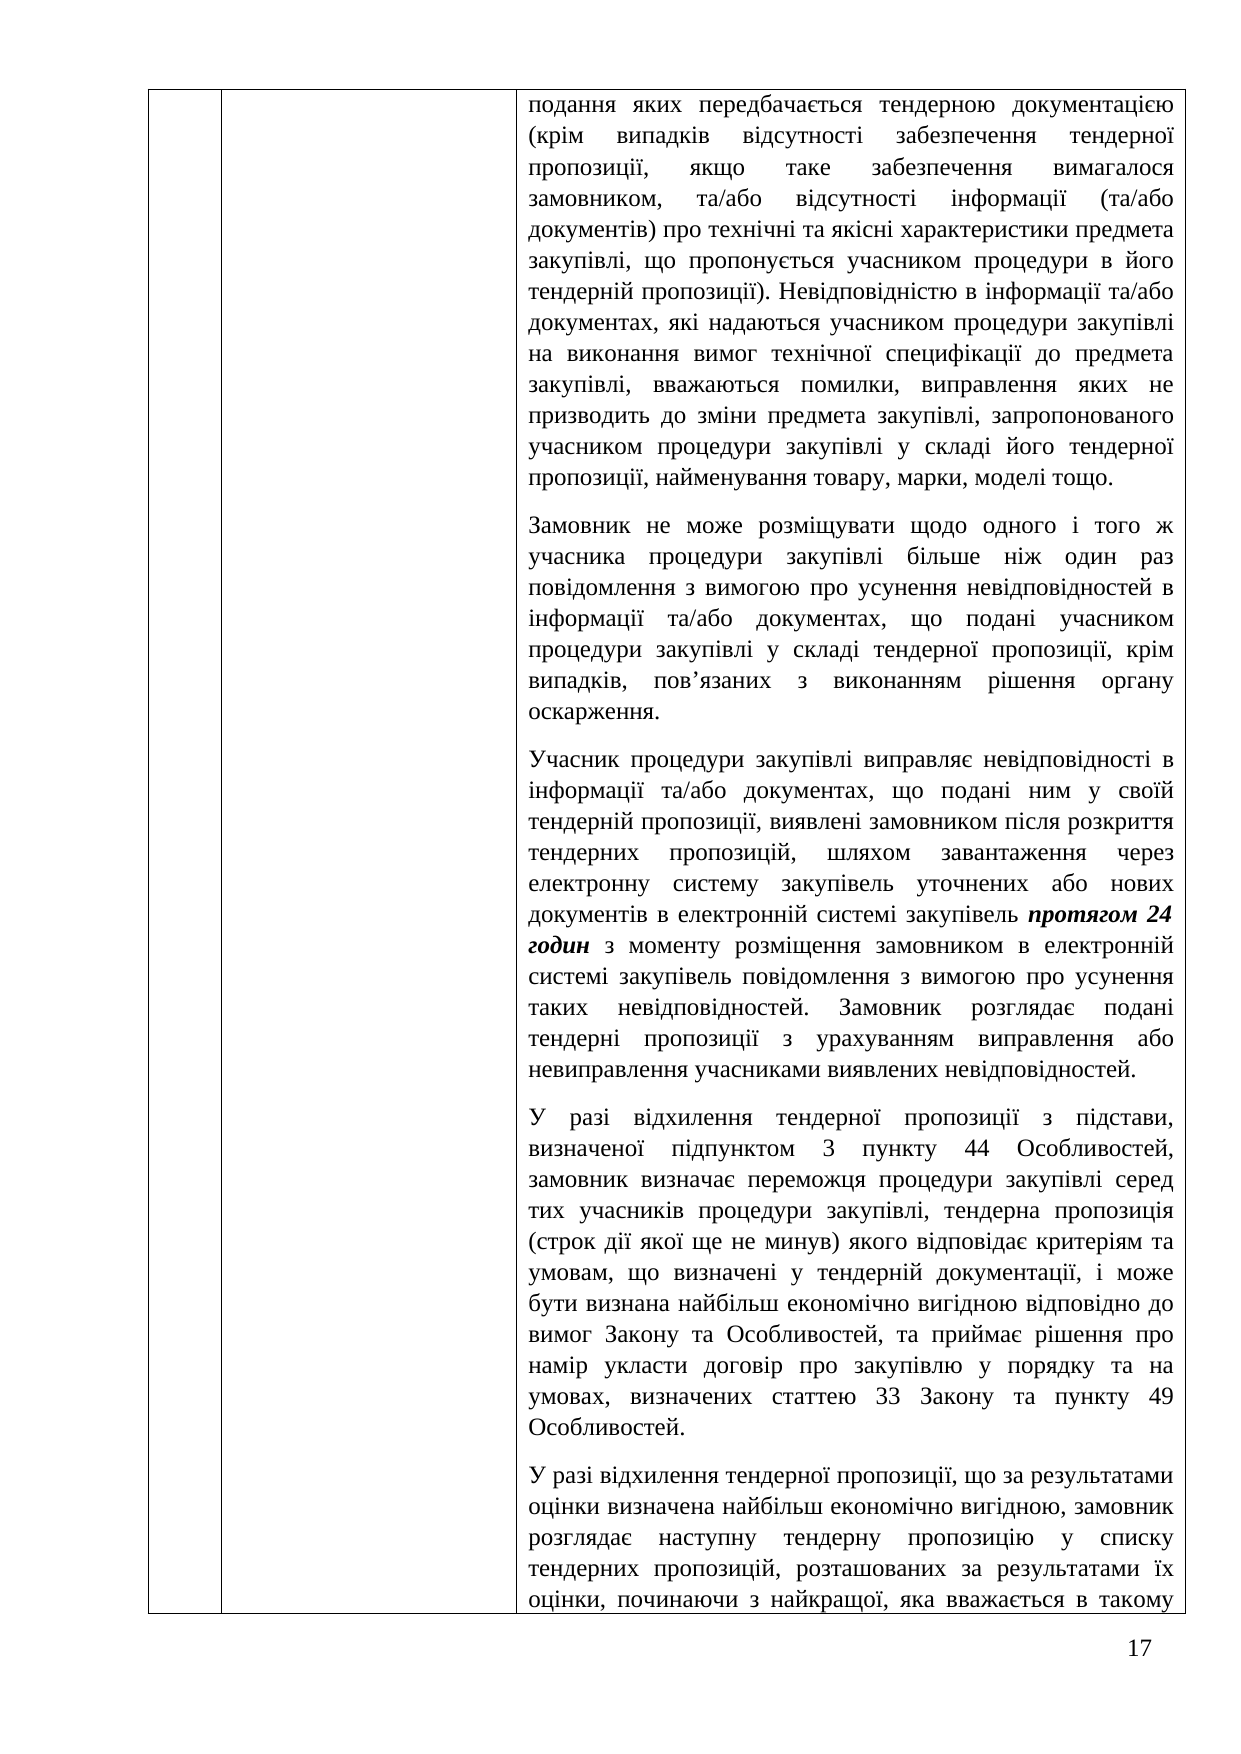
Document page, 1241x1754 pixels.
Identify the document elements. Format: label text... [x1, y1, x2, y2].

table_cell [517, 90, 1185, 1613]
table_cell 1 [149, 90, 221, 1613]
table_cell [222, 90, 516, 1613]
